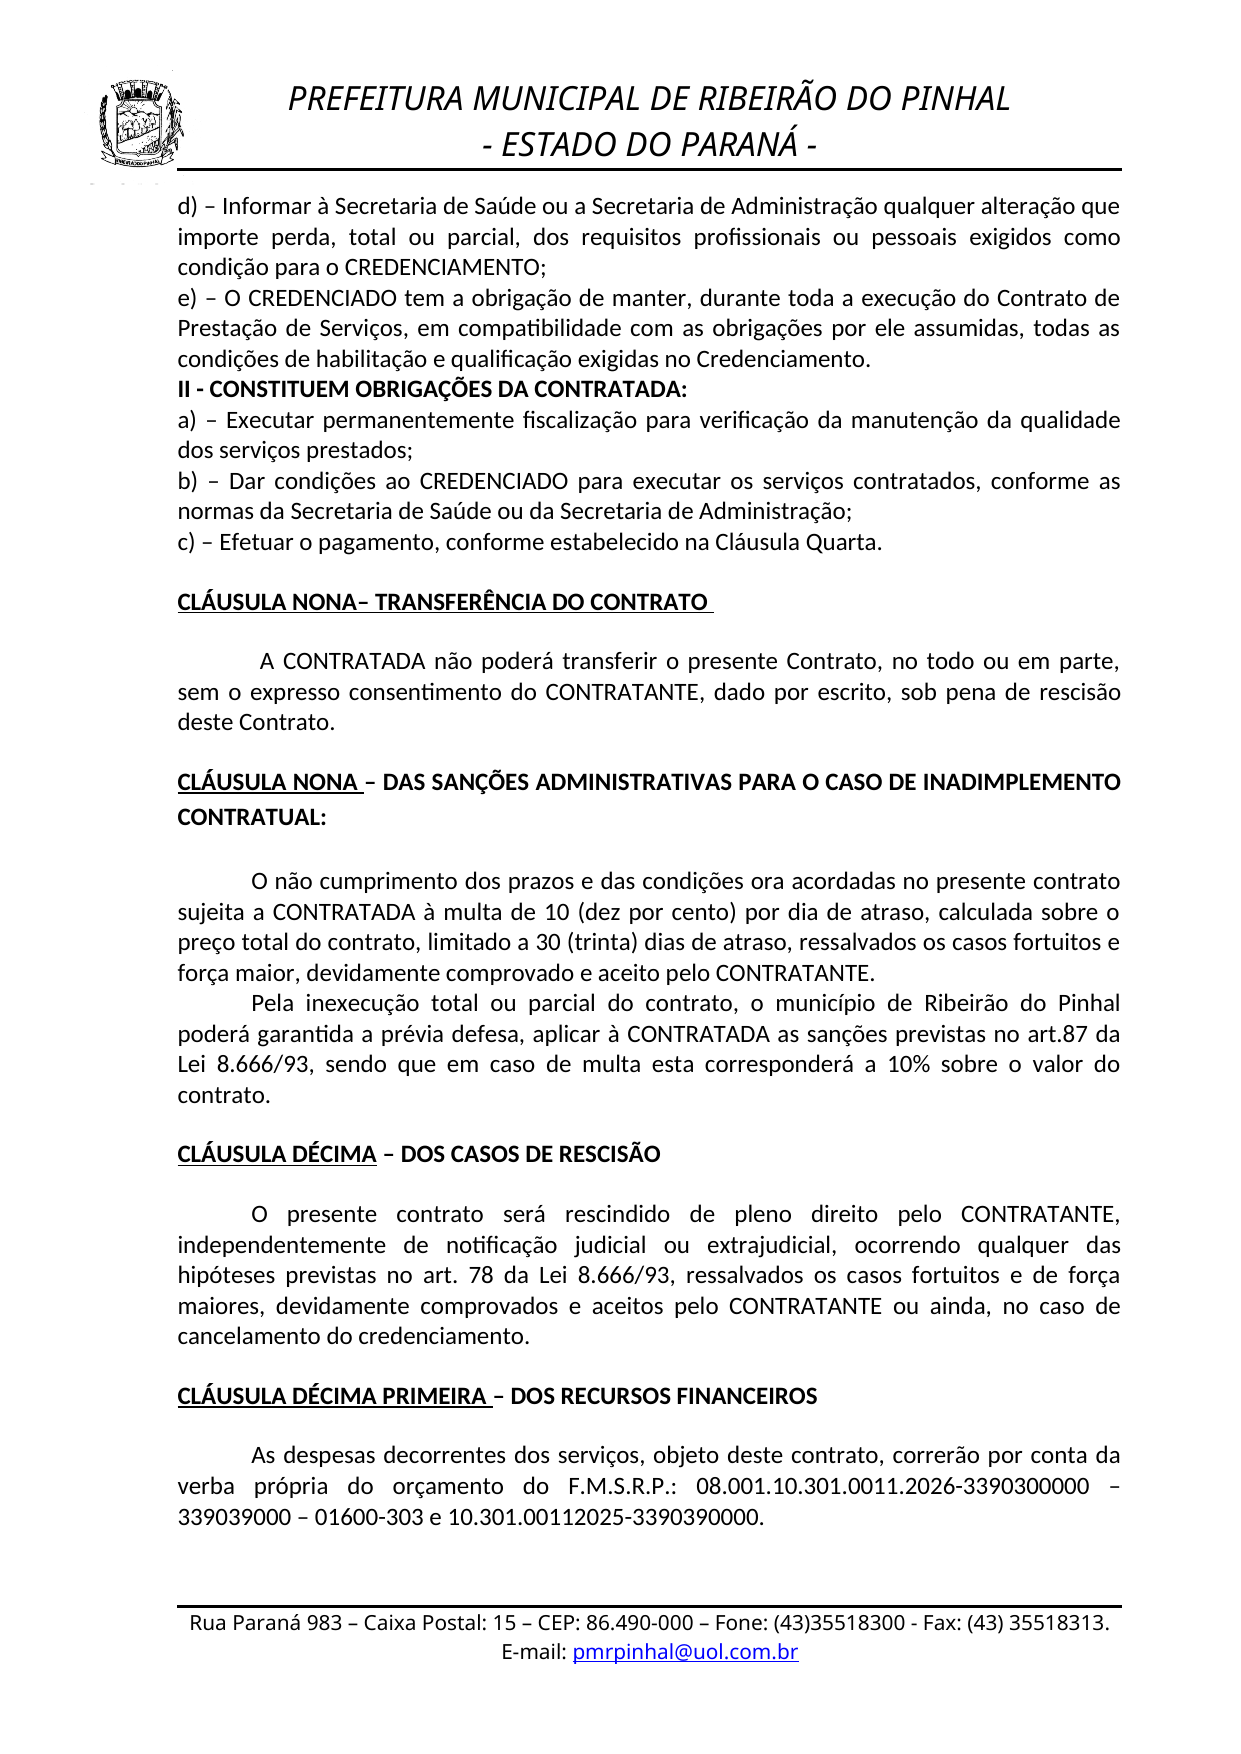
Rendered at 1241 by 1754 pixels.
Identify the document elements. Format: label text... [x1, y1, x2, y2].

text O não cumprimento dos prazos e das condições ora acordadas no presente contrato sujeita a CONTRATADA à multa de 10 (dez por cento) por dia de atraso, calculada sobre o preço total do contrato, limitado a 30 (trinta) dias de atraso, ressalvados os casos fortuitos e força maior, devidamente comprovado e aceito pelo CONTRATANTE. [177, 865, 1122, 987]
text CLÁUSULA NONA– TRANSFERÊNCIA DO CONTRATO [177, 586, 1122, 616]
text d) – Informar à Secretaria de Saúde ou a Secretaria de Administração qualquer alteração que importe perda, total ou parcial, dos requisitos profissionais ou pessoais exigidos como condição para o CREDENCIAMENTO; [177, 190, 1122, 282]
text e) – O CREDENCIADO tem a obrigação de manter, durante toda a execução do Contrato de Prestação de Serviços, em compatibilidade com as obrigações por ele assumidas, todas as condições de habilitação e qualificação exigidas no Credenciamento. [177, 282, 1122, 373]
text II - CONSTITUEM OBRIGAÇÕES DA CONTRATADA: [177, 373, 1122, 404]
text As despesas decorrentes dos serviços, objeto deste contrato, correrão por conta da verba própria do orçamento do F.M.S.R.P.: 08.001.10.301.0011.2026-3390300000 – 339039000 – 01600-303 e 10.301.00112025-3390390000. [177, 1440, 1122, 1531]
text a) – Executar permanentemente fiscalização para verificação da manutenção da qualidade dos serviços prestados; [177, 404, 1122, 465]
text c) – Efetuar o pagamento, conforme estabelecido na Cláusula Quarta. [177, 526, 1122, 556]
text Pela inexecução total ou parcial do contrato, o município de Ribeirão do Pinhal poderá garantida a prévia defesa, aplicar à CONTRATADA as sanções previstas no art.87 da Lei 8.666/93, sendo que em caso de multa esta corresponderá a 10% sobre o valor do contrato. [177, 987, 1122, 1109]
text CLÁUSULA DÉCIMA PRIMEIRA – DOS RECURSOS FINANCEIROS [177, 1380, 1122, 1411]
text b) – Dar condições ao CREDENCIADO para executar os serviços contratados, conforme as normas da Secretaria de Saúde ou da Secretaria de Administração; [177, 465, 1122, 526]
text CLÁUSULA DÉCIMA – DOS CASOS DE RESCISÃO [177, 1138, 1122, 1169]
picture [83, 65, 202, 185]
text A CONTRATADA não poderá transferir o presente Contrato, no todo ou em parte, sem o expresso consentimento do CONTRATANTE, dado por escrito, sob pena de rescisão deste Contrato. [177, 645, 1122, 737]
text O presente contrato será rescindido de pleno direito pelo CONTRATANTE, independentemente de notificação judicial ou extrajudicial, ocorrendo qualquer das hipóteses previstas no art. 78 da Lei 8.666/93, ressalvados os casos fortuitos e de força maiores, devidamente comprovados e aceitos pelo CONTRATANTE ou ainda, no caso de cancelamento do credenciamento. [177, 1198, 1122, 1351]
text CLÁUSULA NONA – DAS SANÇÕES ADMINISTRATIVAS PARA O CASO DE INADIMPLEMENTO CONTRATUAL: [177, 766, 1122, 832]
